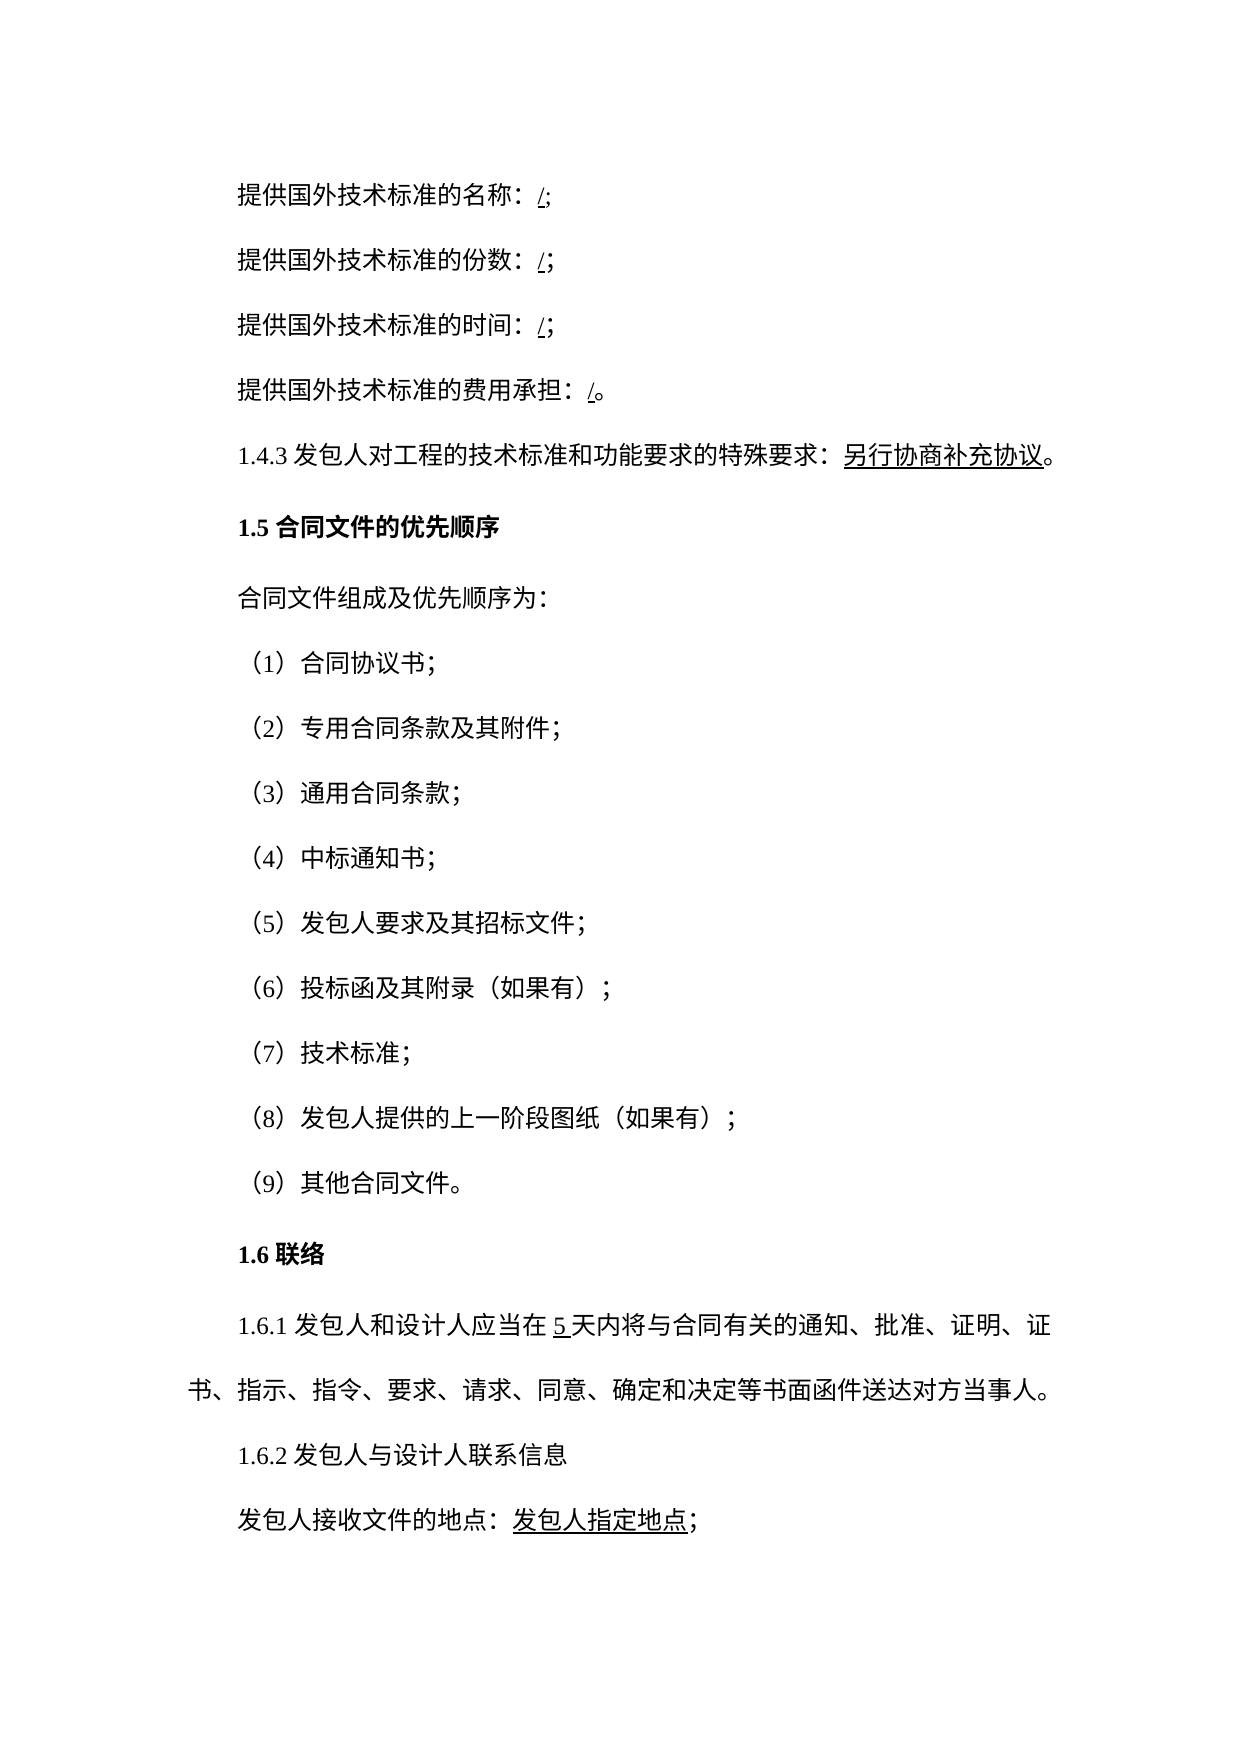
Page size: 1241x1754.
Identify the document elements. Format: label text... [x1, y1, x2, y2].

text （7）技术标准； [187, 1019, 1053, 1084]
text 提供国外技术标准的费用承担：/。 [187, 356, 1053, 421]
text 提供国外技术标准的份数：/； [187, 226, 1053, 291]
text 提供国外技术标准的名称：/; [187, 161, 1053, 226]
text 1.5 合同文件的优先顺序 [187, 493, 1053, 558]
text 1.6 联络 [187, 1220, 1053, 1285]
text （6）投标函及其附录（如果有）； [187, 954, 1053, 1019]
text （8）发包人提供的上一阶段图纸（如果有）； [187, 1084, 1053, 1149]
text （5）发包人要求及其招标文件； [187, 889, 1053, 954]
text 发包人接收文件的地点：发包人指定地点； [187, 1486, 1053, 1551]
text （3）通用合同条款； [187, 759, 1053, 824]
text 1.6.2 发包人与设计人联系信息 [187, 1421, 1053, 1486]
text （4）中标通知书； [187, 824, 1053, 889]
text 1.6.1 发包人和设计人应当在5天内将与合同有关的通知、批准、证明、证书、指示、指令、要求、请求、同意、确定和决定等书面函件送达对方当事人。 [187, 1291, 1053, 1421]
text （9）其他合同文件。 [187, 1149, 1053, 1214]
text 提供国外技术标准的时间：/； [187, 291, 1053, 356]
text （1）合同协议书； [187, 629, 1053, 694]
text 1.4.3 发包人对工程的技术标准和功能要求的特殊要求：另行协商补充协议。 [187, 421, 1053, 486]
text （2）专用合同条款及其附件； [187, 694, 1053, 759]
text 合同文件组成及优先顺序为： [187, 564, 1053, 629]
